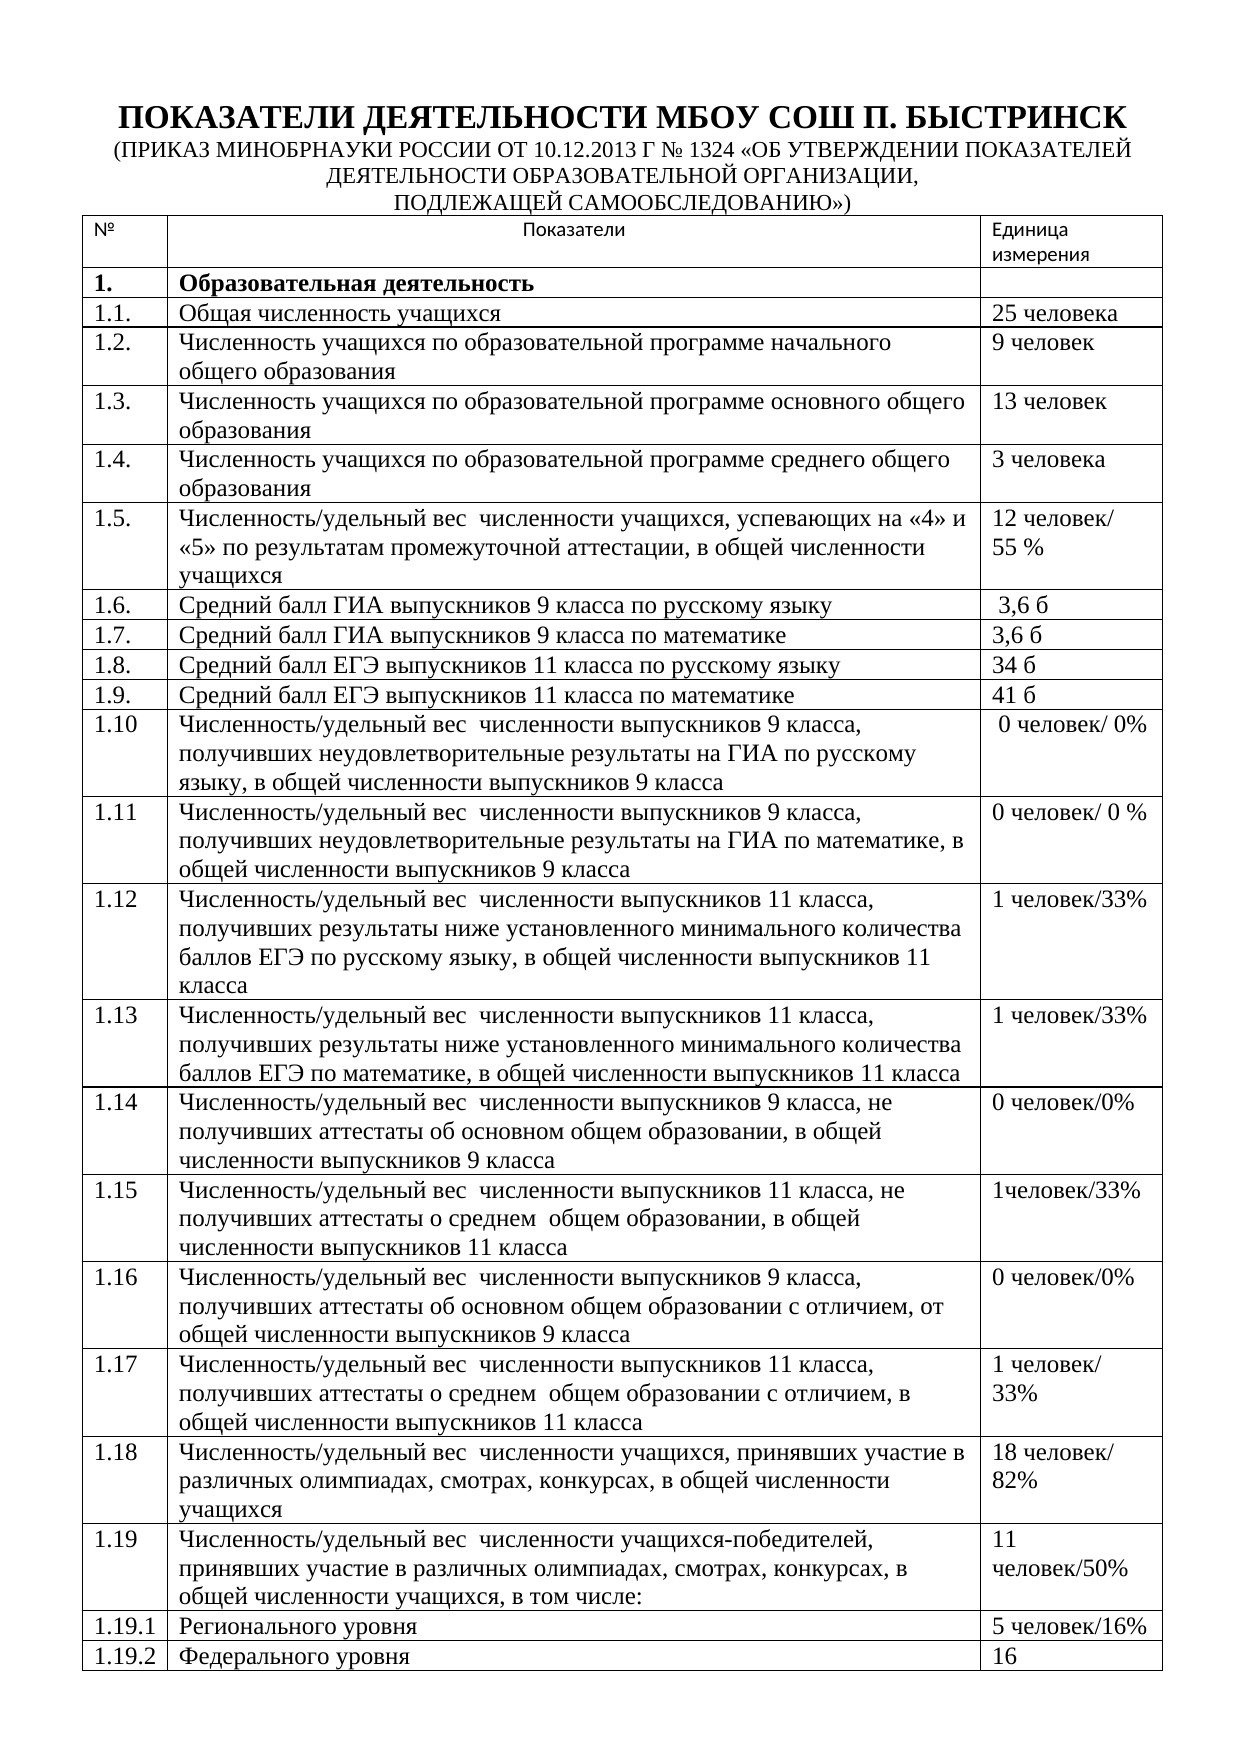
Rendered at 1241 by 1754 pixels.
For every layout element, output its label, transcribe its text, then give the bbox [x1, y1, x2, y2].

table_cell Численность/удельный вес численности выпускников 11 класса, получивших результаты ниже установленного минимального количества баллов ЕГЭ по русскому языку, в общей численности выпускников 11 класса [168, 884, 980, 999]
table_header № [83, 216, 167, 267]
table_cell 3,6 б [981, 590, 1162, 619]
table_cell Численность/удельный вес численности выпускников 11 класса, не получивших аттестаты о среднем общем образовании, в общей численности выпускников 11 класса [168, 1175, 980, 1261]
table_cell 1.14 [83, 1088, 167, 1174]
table_cell Федерального уровня [168, 1641, 980, 1670]
table_cell 1.19.2 [83, 1641, 167, 1670]
table_cell 1.3. [83, 386, 167, 443]
table_cell Численность/удельный вес численности выпускников 9 класса, получивших неудовлетворительные результаты на ГИА по русскому языку, в общей численности выпускников 9 класса [168, 710, 980, 796]
table_cell 1.15 [83, 1175, 167, 1261]
table_cell 0 человек/0% [981, 1088, 1162, 1174]
table_cell 1.12 [83, 884, 167, 999]
table_cell Численность учащихся по образовательной программе начального общего образования [168, 328, 980, 385]
table_cell 41 б [981, 680, 1162, 708]
table_cell 1.13 [83, 1000, 167, 1086]
table_cell Численность/удельный вес численности учащихся, принявших участие в различных олимпиадах, смотрах, конкурсах, в общей численности учащихся [168, 1437, 980, 1523]
table_cell 1.1. [83, 298, 167, 326]
table_cell 1.17 [83, 1349, 167, 1436]
table_cell 0 человек/0% [981, 1262, 1162, 1348]
table_cell 1.19.1 [83, 1611, 167, 1640]
table_cell 1.16 [83, 1262, 167, 1348]
table_cell Численность/удельный вес численности учащихся-победителей, принявших участие в различных олимпиадах, смотрах, конкурсах, в общей численности учащихся, в том числе: [168, 1524, 980, 1610]
table_cell 34 б [981, 650, 1162, 679]
table_cell Численность/удельный вес численности учащихся, успевающих на «4» и «5» по результатам промежуточной аттестации, в общей численности учащихся [168, 503, 980, 589]
table_cell 1.11 [83, 797, 167, 883]
table_cell 12 человек/ 55 % [981, 503, 1162, 589]
table_header Показатели [168, 216, 980, 267]
table_cell 0 человек/ 0 % [981, 797, 1162, 883]
table_header Единица измерения [981, 216, 1162, 267]
table_cell 3 человека [981, 445, 1162, 502]
table_cell Общая численность учащихся [168, 298, 980, 326]
table_cell 18 человек/ 82% [981, 1437, 1162, 1523]
table_cell 1. [83, 268, 167, 297]
table_cell 13 человек [981, 386, 1162, 443]
table_cell 9 человек [981, 328, 1162, 385]
text ПОКАЗАТЕЛИ ДЕЯТЕЛЬНОСТИ МБОУ СОШ П. БЫСТРИНСК [94, 97, 1152, 136]
table_cell 1 человек/33% [981, 1000, 1162, 1086]
table_cell Регионального уровня [168, 1611, 980, 1640]
table_cell 0 человек/ 0% [981, 710, 1162, 796]
table_cell Численность/удельный вес численности выпускников 11 класса, получивших результаты ниже установленного минимального количества баллов ЕГЭ по математике, в общей численности выпускников 11 класса [168, 1000, 980, 1086]
table_cell 1.8. [83, 650, 167, 679]
table_cell 1.19 [83, 1524, 167, 1610]
text (ПРИКАЗ МИНОБРНАУКИ РОССИИ ОТ 10.12.2013 Г № 1324 «ОБ УТВЕРЖДЕНИИ ПОКАЗАТЕЛЕЙ ДЕЯТЕЛЬНОСТИ ОБРАЗОВАТЕЛЬНОЙ ОРГАНИЗАЦИИ, [94, 136, 1152, 188]
table_cell Численность/удельный вес численности выпускников 11 класса, получивших аттестаты о среднем общем образовании с отличием, в общей численности выпускников 11 класса [168, 1349, 980, 1436]
table_cell 1.10 [83, 710, 167, 796]
table_cell Образовательная деятельность [168, 268, 980, 297]
table_cell Численность учащихся по образовательной программе основного общего образования [168, 386, 980, 443]
table_cell 3,6 б [981, 620, 1162, 649]
table_cell Численность/удельный вес численности выпускников 9 класса, получивших неудовлетворительные результаты на ГИА по математике, в общей численности выпускников 9 класса [168, 797, 980, 883]
table_cell Средний балл ЕГЭ выпускников 11 класса по русскому языку [168, 650, 980, 679]
table_cell 1 человек/33% [981, 884, 1162, 999]
table_cell 25 человека [981, 298, 1162, 326]
table_cell 1.4. [83, 445, 167, 502]
table_cell Численность учащихся по образовательной программе среднего общего образования [168, 445, 980, 502]
text ПОДЛЕЖАЩЕЙ САМООБСЛЕДОВАНИЮ») [94, 188, 1152, 215]
table_cell 1 человек/ 33% [981, 1349, 1162, 1436]
table_cell [981, 268, 1162, 297]
table_cell 11 человек/50% [981, 1524, 1162, 1610]
table_cell 1.5. [83, 503, 167, 589]
table_cell Средний балл ГИА выпускников 9 класса по русскому языку [168, 590, 980, 619]
table_cell Средний балл ЕГЭ выпускников 11 класса по математике [168, 680, 980, 708]
table_cell 5 человек/16% [981, 1611, 1162, 1640]
table_cell Численность/удельный вес численности выпускников 9 класса, не получивших аттестаты об основном общем образовании, в общей численности выпускников 9 класса [168, 1088, 980, 1174]
table_cell 1.18 [83, 1437, 167, 1523]
table_cell 1.6. [83, 590, 167, 619]
table_cell 1.2. [83, 328, 167, 385]
table_cell 16 человек/50% [981, 1641, 1162, 1670]
table_cell 1человек/33% [981, 1175, 1162, 1261]
table_cell 1.9. [83, 680, 167, 708]
table_cell 1.7. [83, 620, 167, 649]
table_cell Средний балл ГИА выпускников 9 класса по математике [168, 620, 980, 649]
table_cell Численность/удельный вес численности выпускников 9 класса, получивших аттестаты об основном общем образовании с отличием, от общей численности выпускников 9 класса [168, 1262, 980, 1348]
